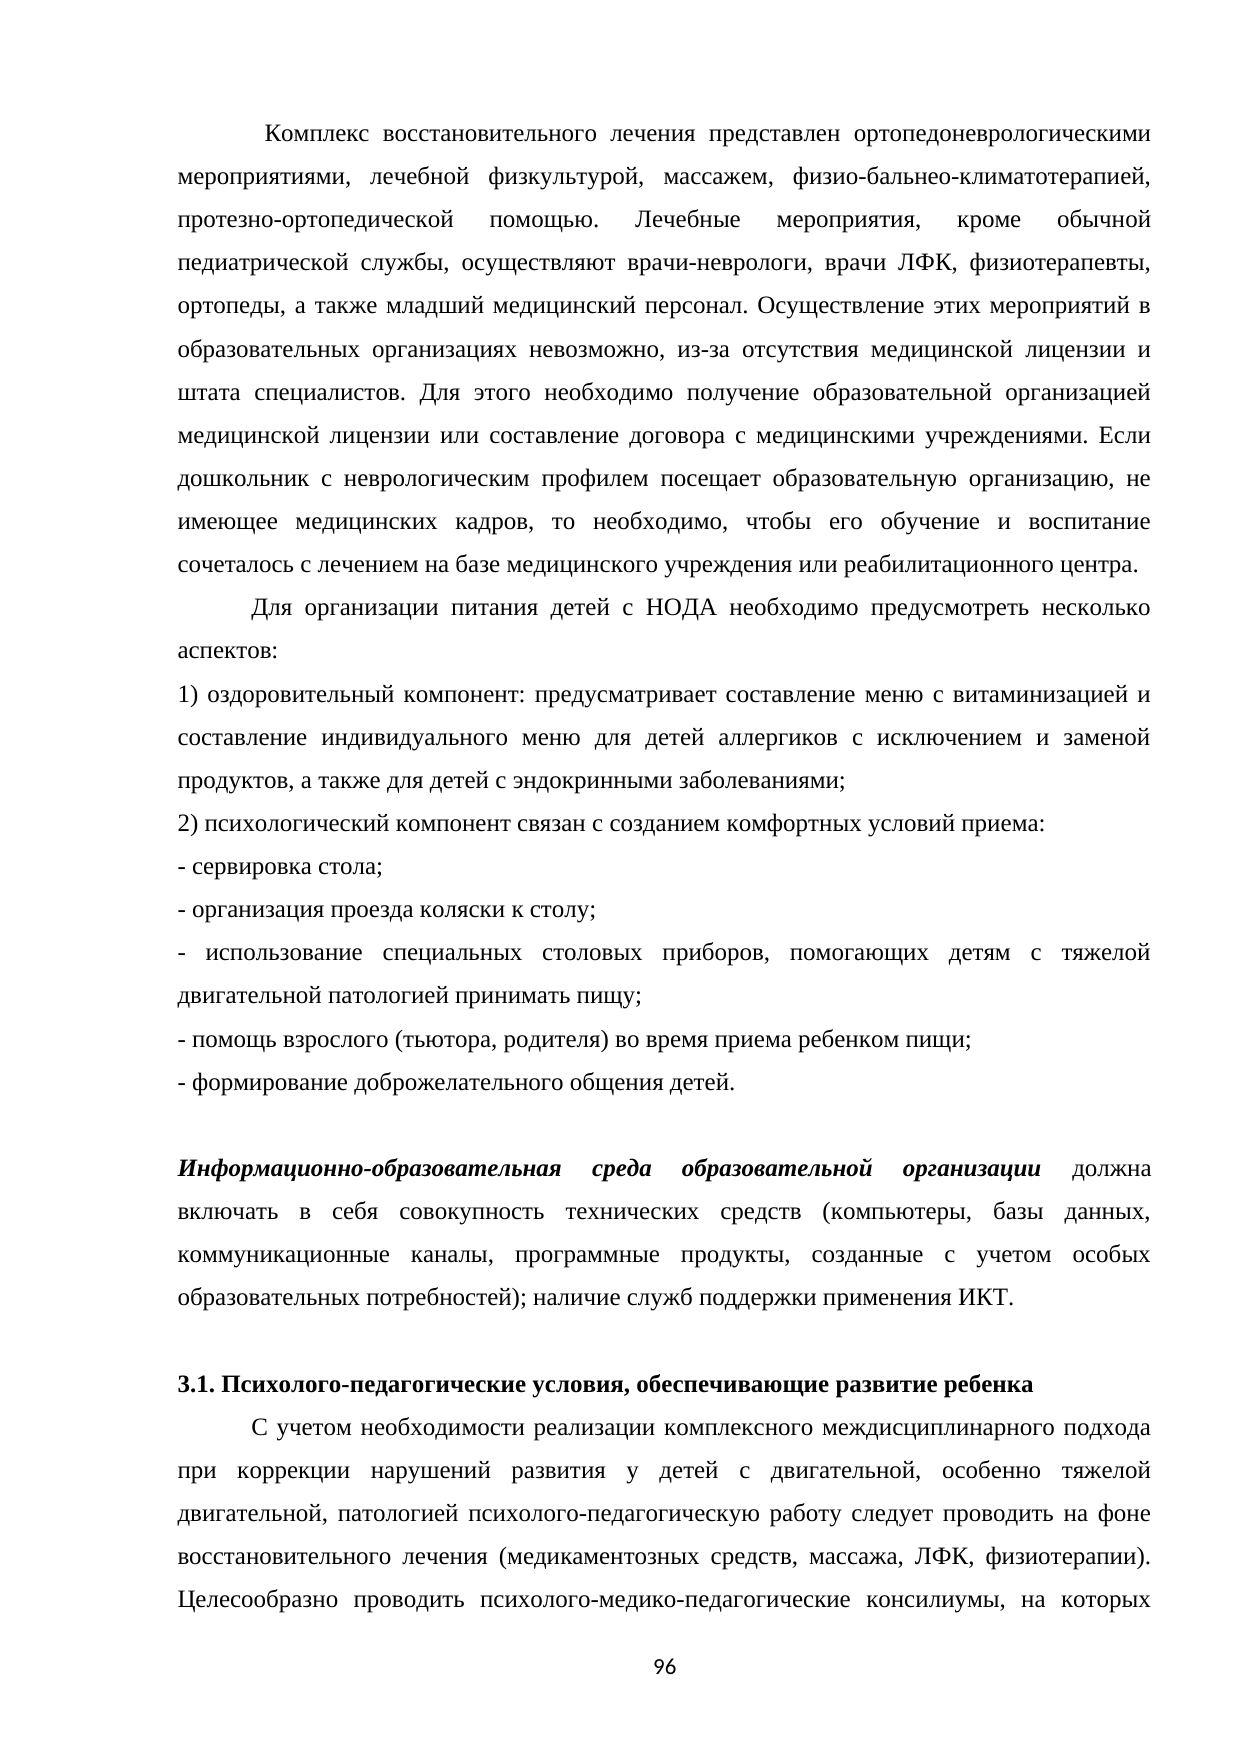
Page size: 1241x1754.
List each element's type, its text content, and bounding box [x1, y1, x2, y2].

text - сервировка стола; [177, 851, 1152, 880]
text Комплекс восстановительного лечения представлен ортопедоневрологическими мероприятиями, лечебной физкультурой, массажем, физио-бальнео-климатотерапией, протезно-ортопедической помощью. Лечебные мероприятия, кроме обычной педиатрической службы, осуществляют врачи-неврологи, врачи ЛФК, физиотерапевты, ортопеды, а также младший медицинский персонал. Осуществление этих мероприятий в образовательных организациях невозможно, из-за отсутствия медицинской лицензии и штата специалистов. Для этого необходимо получение образовательной организацией медицинской лицензии или составление договора с медицинскими учреждениями. Если дошкольник с неврологическим профилем посещает образовательную организацию, не имеющее медицинских кадров, то необходимо, чтобы его обучение и воспитание сочеталось с лечением на базе медицинского учреждения или реабилитационного центра. [177, 118, 1152, 578]
subtitle 3.1. Психолого-педагогические условия, обеспечивающие развитие ребенка [177, 1369, 1152, 1397]
text - формирование доброжелательного общения детей. [177, 1067, 1152, 1096]
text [177, 1412, 1152, 1613]
text 2) психологический компонент связан с созданием комфортных условий приема: [177, 808, 1152, 837]
text Для организации питания детей с НОДА необходимо предусмотреть несколько аспектов: [177, 592, 1152, 664]
text - помощь взрослого (тьютора, родителя) во время приема ребенком пищи; [177, 1024, 1152, 1052]
text 1) оздоровительный компонент: предусматривает составление меню с витаминизацией и составление индивидуального меню для детей аллергиков с исключением и заменой продуктов, а также для детей с эндокринными заболеваниями; [177, 679, 1152, 794]
text Информационно-образовательная среда образовательной организации должна включать в себя совокупность технических средств (компьютеры, базы данных, коммуникационные каналы, программные продукты, созданные с учетом особых образовательных потребностей); наличие служб поддержки применения ИКТ. [177, 1153, 1152, 1311]
text - использование специальных столовых приборов, помогающих детям с тяжелой двигательной патологией принимать пищу; [177, 937, 1152, 1009]
text - организация проезда коляски к столу; [177, 894, 1152, 923]
